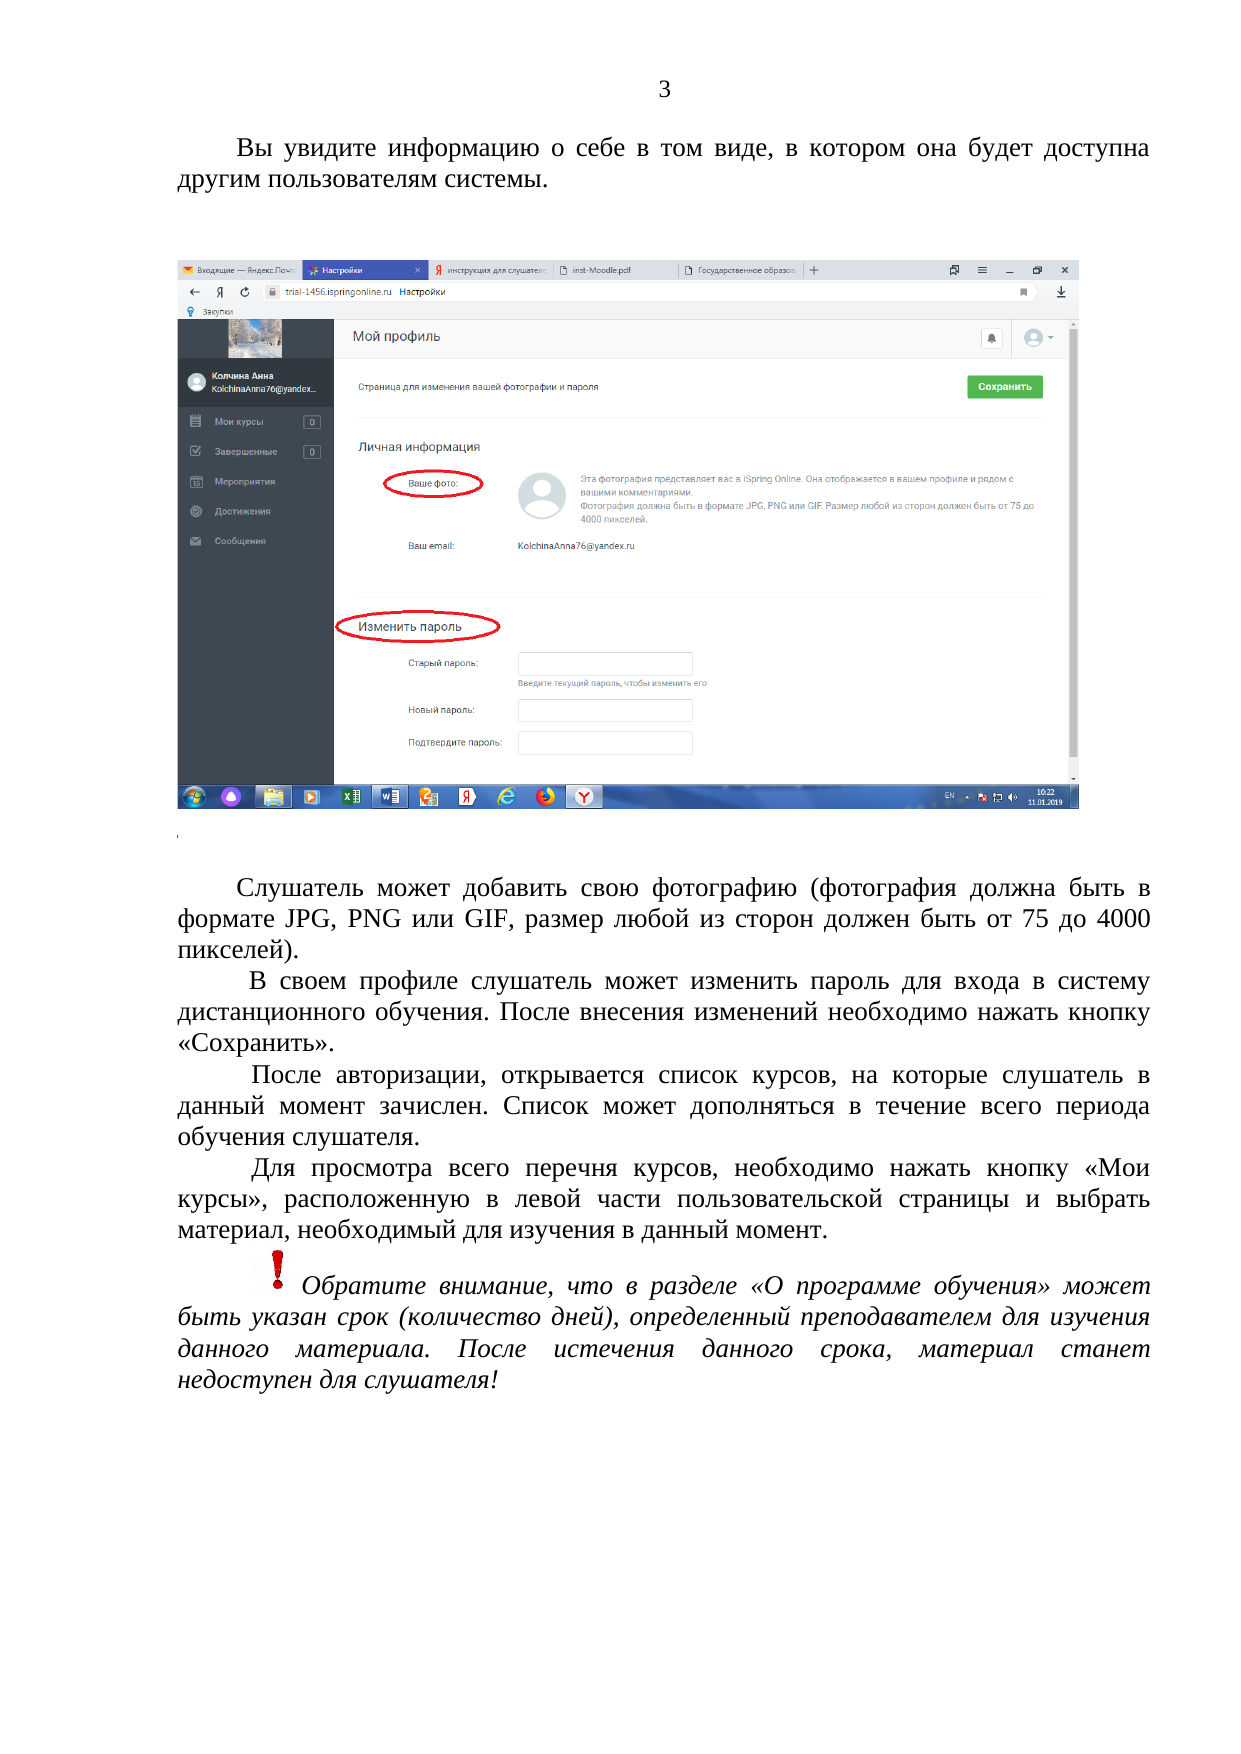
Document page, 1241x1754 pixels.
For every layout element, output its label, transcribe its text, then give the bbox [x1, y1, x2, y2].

text Слушатель может добавить свою фотографию (фотография должна быть в формате JPG, PNG или GIF, размер любой из сторон должен быть от 75 до 4000 пикселей). [177, 871, 1152, 964]
text Для просмотра всего перечня курсов, необходимо нажать кнопку «Мои курсы», расположенную в левой части пользовательской страницы и выбрать материал, необходимый для изучения в данный момент. [177, 1151, 1152, 1244]
text После авторизации, открывается список курсов, на которые слушатель в данный момент зачислен. Список может дополняться в течение всего периода обучения слушателя. [177, 1058, 1152, 1151]
picture [177, 260, 1095, 838]
text Обратите внимание, что в разделе «О программе обучения» может быть указан срок (количество дней), определенный преподавателем для изучения данного материала. После истечения данного срока, материал станет недоступен для слушателя! [177, 1244, 1152, 1394]
picture [251, 1244, 302, 1295]
text В своем профиле слушатель может изменить пароль для входа в систему дистанционного обучения. После внесения изменений необходимо нажать кнопку «Сохранить». [177, 964, 1152, 1058]
text Вы увидите информацию о себе в том виде, в котором она будет доступна другим пользователям системы. [177, 131, 1152, 193]
